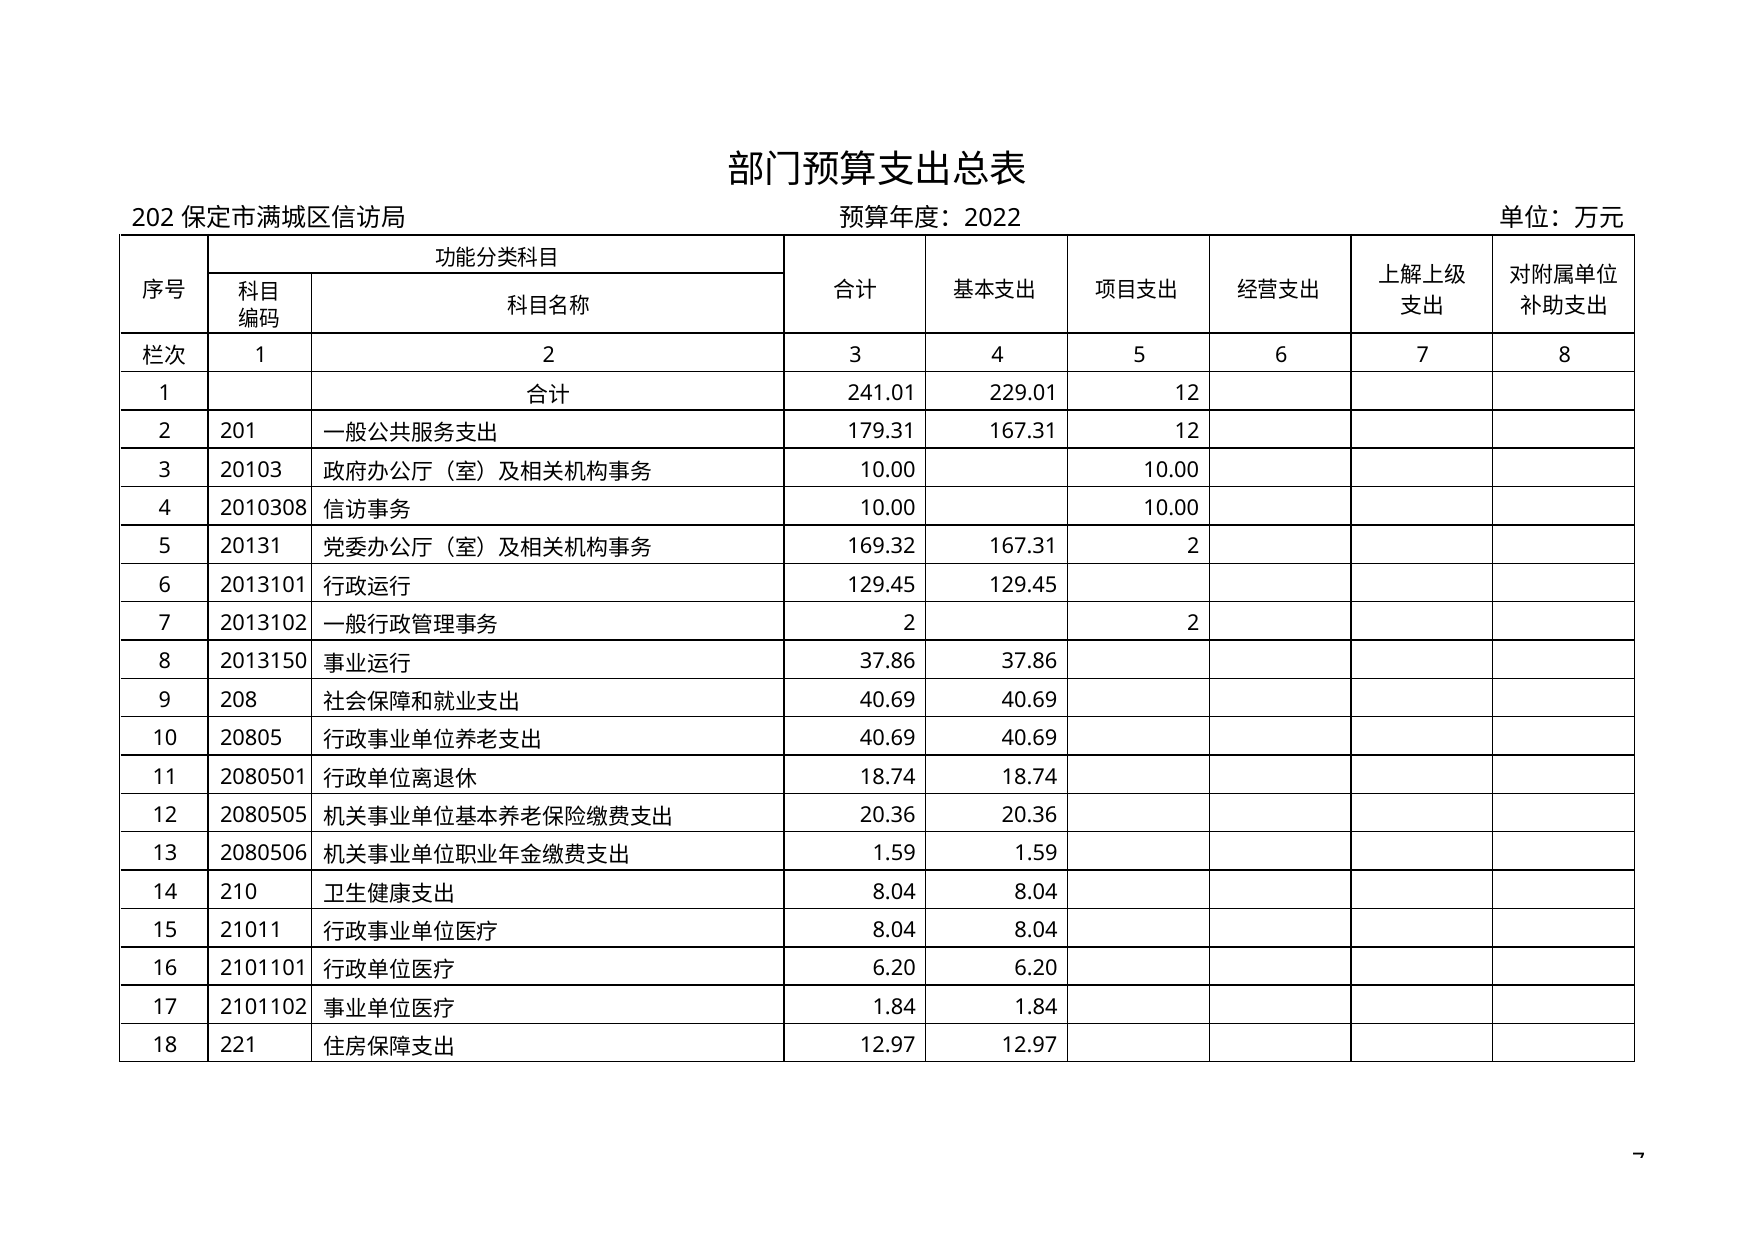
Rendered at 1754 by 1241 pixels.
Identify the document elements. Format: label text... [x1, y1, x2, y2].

table_cell 221 [209, 1024, 311, 1061]
table_cell 信访事务 [312, 487, 783, 524]
table_cell [209, 372, 311, 409]
table_cell 129.45 [926, 564, 1067, 601]
table_cell 15 [120, 909, 207, 946]
table_cell 9 [120, 679, 207, 716]
table_cell 行政单位离退休 [312, 756, 783, 792]
table_cell 12 [1068, 411, 1209, 447]
table_cell 1.59 [926, 832, 1067, 869]
table_cell 序号 [120, 235, 207, 332]
table_cell 功能分类科目 [209, 236, 783, 272]
table_cell 社会保障和就业支出 [312, 679, 783, 716]
table_cell [1493, 679, 1634, 716]
table_cell 科目名称 [312, 274, 783, 332]
table_cell 8 [120, 640, 207, 677]
table_cell 179.31 [785, 411, 925, 447]
table_cell 201 [209, 411, 311, 447]
table_cell [1493, 717, 1634, 754]
table_header 202 保定市满城区信访局 预算年度：2022 单位：万元 [120, 193, 1634, 234]
table_cell [1352, 948, 1492, 984]
table_cell [1352, 679, 1492, 716]
table_cell [1210, 602, 1350, 639]
table_cell 12.97 [926, 1024, 1067, 1061]
table_cell [1352, 564, 1492, 601]
table_cell [1210, 449, 1350, 486]
table_cell [1493, 641, 1634, 677]
table_cell [1493, 948, 1634, 984]
table_cell 6 [120, 564, 207, 601]
table_cell [1352, 832, 1492, 869]
table_cell [1352, 871, 1492, 908]
table_cell 16 [120, 947, 207, 984]
table_cell [926, 449, 1067, 486]
table_cell 10.00 [1068, 487, 1209, 524]
table_cell [1493, 986, 1634, 1023]
table_cell 40.69 [926, 717, 1067, 754]
table_cell 8.04 [926, 871, 1067, 908]
table_cell 169.32 [785, 526, 925, 562]
table_cell 1 [209, 334, 311, 371]
table_cell [1068, 948, 1209, 984]
table_cell [1352, 641, 1492, 677]
table_cell 2 [1068, 602, 1209, 639]
table_cell 10.00 [785, 487, 925, 524]
table_cell 10.00 [785, 449, 925, 486]
table_cell 2010308 [209, 487, 311, 524]
table_cell [1493, 1024, 1634, 1061]
table_cell [1068, 794, 1209, 831]
table_cell 经营支出 [1210, 236, 1350, 332]
table_cell [1352, 602, 1492, 639]
table_cell 8.04 [785, 909, 925, 946]
table_cell 事业单位医疗 [312, 986, 783, 1023]
table_cell [926, 602, 1067, 639]
table_cell 18.74 [785, 756, 925, 792]
table_cell 17 [120, 985, 207, 1023]
table_cell 18 [120, 1024, 207, 1061]
table_cell 8 [1493, 334, 1634, 371]
table_cell [1210, 487, 1350, 524]
table_cell [1352, 372, 1492, 409]
table_cell 167.31 [926, 411, 1067, 447]
table_cell [1210, 1024, 1350, 1061]
table_cell [1068, 717, 1209, 754]
table_cell [1493, 871, 1634, 908]
table_cell 1.59 [785, 832, 925, 869]
subtitle 部门预算支出总表 [175, 139, 1579, 193]
table_cell 项目支出 [1068, 236, 1209, 332]
table_cell [1068, 871, 1209, 908]
table_cell 2 [785, 602, 925, 639]
table_cell 1.84 [785, 986, 925, 1023]
table_cell 20131 [209, 526, 311, 562]
table_cell [1352, 909, 1492, 946]
table_cell 12.97 [785, 1024, 925, 1061]
table_cell [1493, 909, 1634, 946]
table_cell 合计 [785, 236, 925, 332]
table_cell [1068, 909, 1209, 946]
table_cell 14 [120, 870, 207, 908]
table_cell [1493, 756, 1634, 792]
table_cell 上解上级支出 [1352, 236, 1492, 332]
table_cell 卫生健康支出 [312, 871, 783, 908]
table_cell [1068, 1024, 1209, 1061]
table_cell 住房保障支出 [312, 1024, 783, 1061]
table_cell 5 [1068, 334, 1209, 371]
table_cell [1352, 449, 1492, 486]
table_cell 2080506 [209, 832, 311, 869]
table_cell [1068, 832, 1209, 869]
table_cell [1493, 794, 1634, 831]
table_cell 208 [209, 679, 311, 716]
table_cell 40.69 [785, 717, 925, 754]
table_cell 7 [1352, 334, 1492, 371]
table_cell 5 [120, 525, 207, 562]
table_cell 对附属单位补助支出 [1493, 236, 1634, 332]
table_cell 6 [1210, 334, 1350, 371]
table_cell 37.86 [785, 641, 925, 677]
table_cell 2 [120, 410, 207, 447]
table_cell [1068, 641, 1209, 677]
table_cell [1210, 526, 1350, 562]
table_cell 基本支出 [926, 236, 1067, 332]
table_cell 2 [312, 334, 783, 371]
table_cell [1352, 717, 1492, 754]
table_cell 机关事业单位职业年金缴费支出 [312, 832, 783, 869]
table_cell 20103 [209, 449, 311, 486]
table_cell 6.20 [926, 948, 1067, 984]
table_cell 2013101 [209, 564, 311, 601]
table_cell 20.36 [785, 794, 925, 831]
table_cell 1.84 [926, 986, 1067, 1023]
table_cell [1210, 871, 1350, 908]
table_cell [1493, 372, 1634, 409]
table_cell [1210, 411, 1350, 447]
table_cell [1493, 411, 1634, 447]
table_cell [1493, 526, 1634, 562]
table_cell 事业运行 [312, 641, 783, 677]
table_cell 栏次 [120, 333, 207, 371]
table_cell 129.45 [785, 564, 925, 601]
table_cell [1352, 1024, 1492, 1061]
table_cell [1068, 564, 1209, 601]
table_cell 4 [926, 334, 1067, 371]
table_cell 2080505 [209, 794, 311, 831]
table_cell 37.86 [926, 641, 1067, 677]
table_cell [1068, 986, 1209, 1023]
table_cell [1210, 948, 1350, 984]
table_cell 7 [120, 602, 207, 639]
table_cell 2080501 [209, 756, 311, 792]
table_cell [1493, 602, 1634, 639]
table_cell 科目 编码 [209, 274, 311, 332]
table_cell 8.04 [926, 909, 1067, 946]
table_cell 政府办公厅（室）及相关机构事务 [312, 449, 783, 486]
table_cell 一般行政管理事务 [312, 602, 783, 639]
table_cell 12 [120, 794, 207, 831]
table_cell 4 [120, 487, 207, 524]
table_cell 2013150 [209, 641, 311, 677]
table_cell 210 [209, 871, 311, 908]
table_cell 行政运行 [312, 564, 783, 601]
table_cell [1352, 794, 1492, 831]
table_cell 行政事业单位养老支出 [312, 717, 783, 754]
table_cell [1210, 372, 1350, 409]
table_cell [1493, 564, 1634, 601]
table_cell 3 [120, 448, 207, 486]
table_cell 40.69 [785, 679, 925, 716]
table_cell 行政事业单位医疗 [312, 909, 783, 946]
table_cell 行政单位医疗 [312, 948, 783, 984]
table_cell [1068, 756, 1209, 792]
table_cell 3 [785, 334, 925, 371]
table_cell [1352, 526, 1492, 562]
table_cell 20.36 [926, 794, 1067, 831]
table_cell 6.20 [785, 948, 925, 984]
table_cell [926, 487, 1067, 524]
table_cell [1493, 832, 1634, 869]
table_cell [1210, 717, 1350, 754]
table_cell [1210, 564, 1350, 601]
table_cell 8.04 [785, 871, 925, 908]
table_cell 20805 [209, 717, 311, 754]
table_cell 机关事业单位基本养老保险缴费支出 [312, 794, 783, 831]
table_cell [1210, 909, 1350, 946]
table_cell [1068, 679, 1209, 716]
table_cell 一般公共服务支出 [312, 411, 783, 447]
table_cell 1 [120, 372, 207, 409]
table_cell [1352, 756, 1492, 792]
table_cell [1352, 487, 1492, 524]
table_cell 2013102 [209, 602, 311, 639]
table_cell 21011 [209, 909, 311, 946]
table_cell 2 [1068, 526, 1209, 562]
table_cell [1210, 641, 1350, 677]
table_cell 241.01 [785, 372, 925, 409]
table_cell 40.69 [926, 679, 1067, 716]
table_cell [1210, 832, 1350, 869]
table_cell 13 [120, 832, 207, 869]
table_cell 167.31 [926, 526, 1067, 562]
table_cell 18.74 [926, 756, 1067, 792]
table_cell [1352, 986, 1492, 1023]
table_cell [1210, 986, 1350, 1023]
table_cell 10 [120, 717, 207, 754]
table_cell 10.00 [1068, 449, 1209, 486]
table_cell [1210, 756, 1350, 792]
table_cell 11 [120, 755, 207, 792]
table_cell [1210, 794, 1350, 831]
table_cell [1493, 487, 1634, 524]
table_cell 2101102 [209, 986, 311, 1023]
table_cell 12 [1068, 372, 1209, 409]
table_cell 2101101 [209, 948, 311, 984]
table_cell 党委办公厅（室）及相关机构事务 [312, 526, 783, 562]
table_cell 229.01 [926, 372, 1067, 409]
table_cell 合计 [312, 372, 783, 409]
table_cell [1210, 679, 1350, 716]
table_cell [1493, 449, 1634, 486]
table_cell [1352, 411, 1492, 447]
